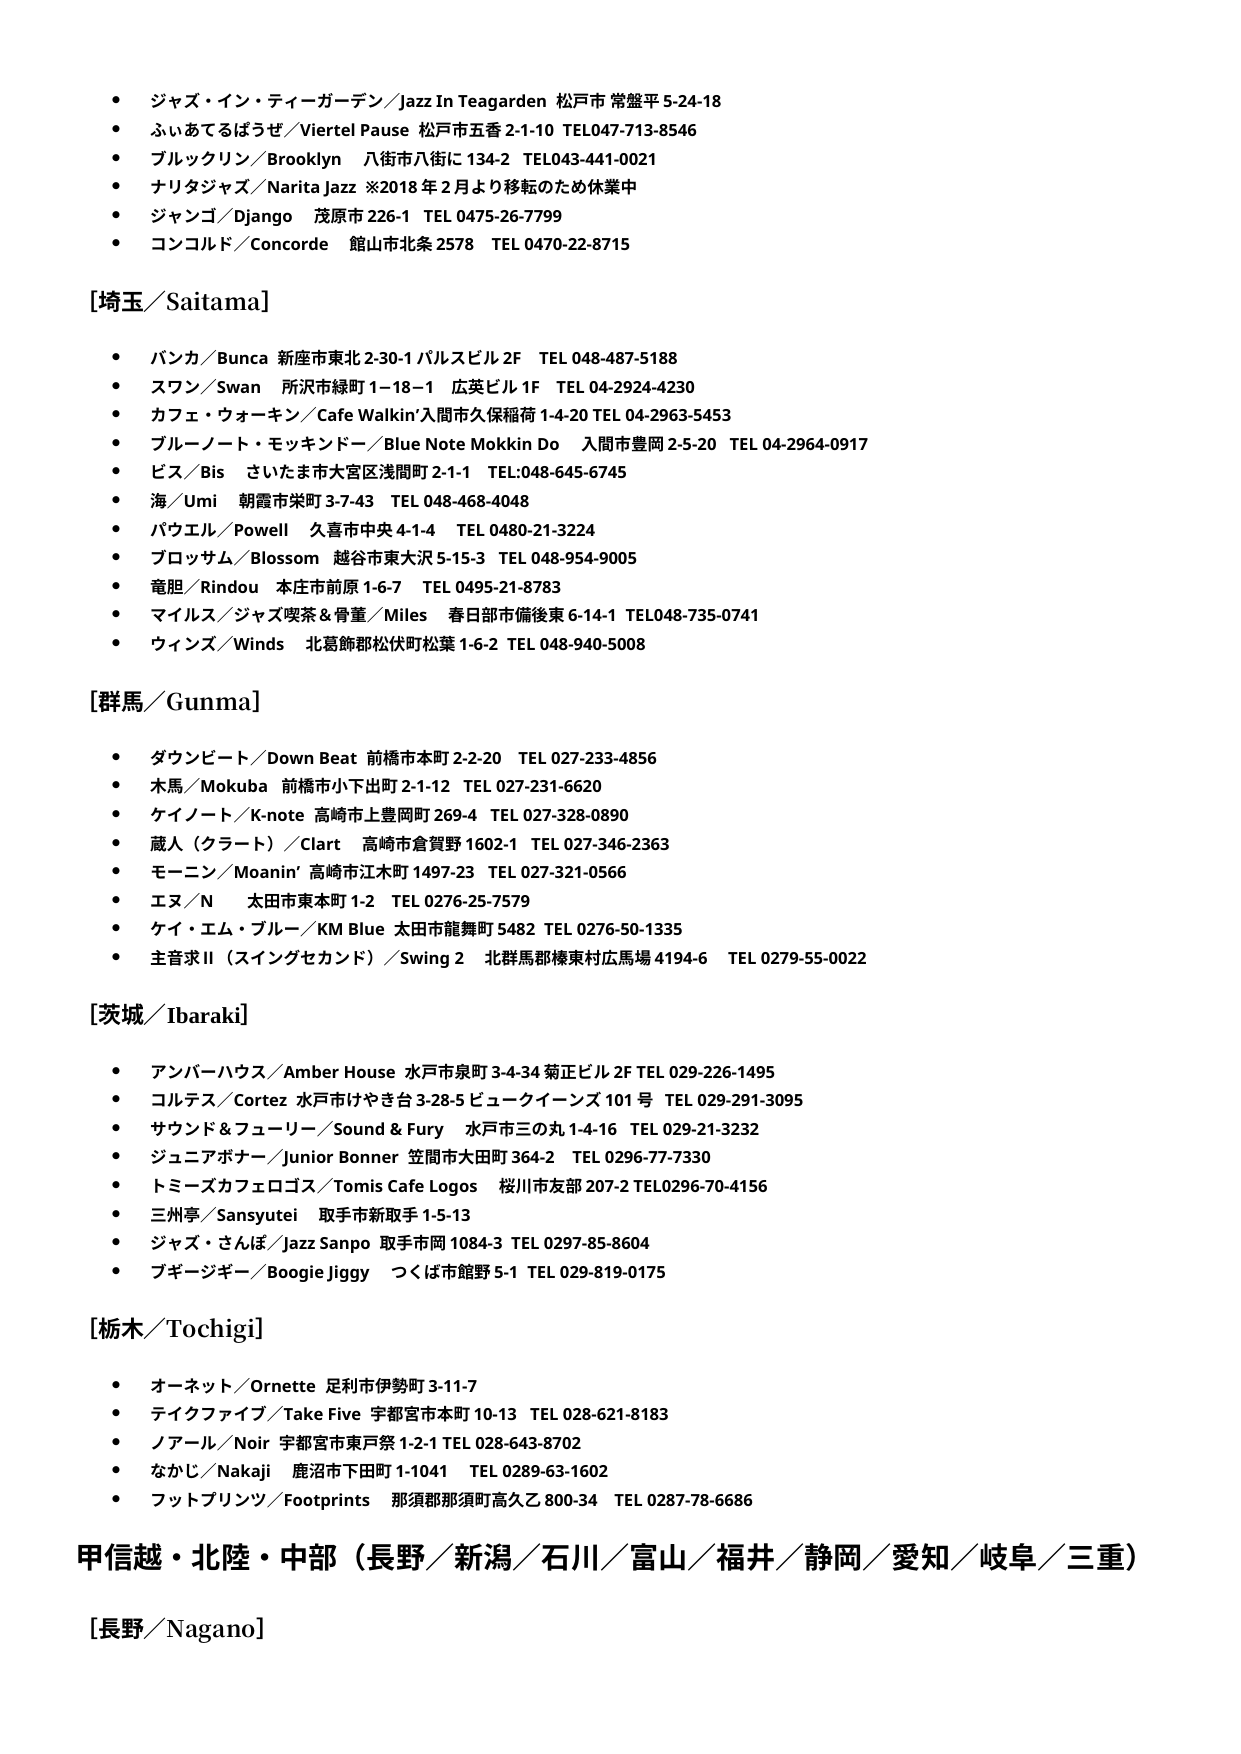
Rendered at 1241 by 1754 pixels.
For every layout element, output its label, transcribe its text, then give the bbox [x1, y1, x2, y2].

list 主音求Ⅱ（スイングセカンド）／Swing 2 北群馬郡榛東村広馬場4194-6 TEL 0279-55-0022 [112, 943, 1165, 971]
subtitle ［群馬／Gunma］ [75, 671, 1165, 728]
list スワン／Swan 所沢市緑町1−18−1 広英ビル1F TEL 04-2924-4230 [112, 372, 1165, 400]
list ブルックリン／Brooklyn 八街市八街に134-2 TEL043-441-0021 [112, 143, 1165, 172]
subtitle ［埼玉／Saitama］ [75, 272, 1165, 329]
list テイクファイブ／Take Five 宇都宮市本町10-13 TEL 028-621-8183 [112, 1399, 1165, 1428]
list カフェ・ウォーキン／Cafe Walkin’入間市久保稲荷1-4-20 TEL 04-2963-5453 [112, 400, 1165, 429]
list ふぃあてるぱうぜ／Viertel Pause 松戸市五香2-1-10 TEL047-713-8546 [112, 115, 1165, 143]
list ナリタジャズ／Narita Jazz ※2018年2月より移転のため休業中 [112, 172, 1165, 201]
list 蔵人（クラート）／Clart 高崎市倉賀野1602-1 TEL 027-346-2363 [112, 828, 1165, 857]
list ジャズ・さんぽ／Jazz Sanpo 取手市岡1084-3 TEL 0297-85-8604 [112, 1228, 1165, 1257]
list エヌ／N 太田市東本町1-2 TEL 0276-25-7579 [112, 886, 1165, 914]
list ジャンゴ／Django 茂原市226-1 TEL 0475-26-7799 [112, 201, 1165, 229]
subtitle ［長野／Nagano］ [75, 1599, 1165, 1656]
list マイルス／ジャズ喫茶＆骨董／Miles 春日部市備後東6-14-1 TEL048-735-0741 [112, 600, 1165, 629]
list 木馬／Mokuba 前橋市小下出町2-1-12 TEL 027-231-6620 [112, 771, 1165, 800]
list ブロッサム／Blossom 越谷市東大沢5-15-3 TEL 048-954-9005 [112, 543, 1165, 572]
list ウィンズ／Winds 北葛飾郡松伏町松葉1-6-2 TEL 048-940-5008 [112, 629, 1165, 657]
list 三州亭／Sansyutei 取手市新取手1-5-13 [112, 1199, 1165, 1228]
list アンバーハウス／Amber House 水戸市泉町3-4-34菊正ビル2F TEL 029-226-1495 [112, 1057, 1165, 1085]
list ジャズ・イン・ティーガーデン／Jazz In Teagarden 松戸市 常盤平5-24-18 [112, 86, 1165, 115]
list ブルーノート・モッキンドー／Blue Note Mokkin Do 入間市豊岡2-5-20 TEL 04-2964-0917 [112, 429, 1165, 457]
list サウンド＆フューリー／Sound & Fury 水戸市三の丸1-4-16 TEL 029-21-3232 [112, 1114, 1165, 1142]
list ケイ・エム・ブルー／KM Blue 太田市龍舞町5482 TEL 0276-50-1335 [112, 914, 1165, 943]
list オーネット／Ornette 足利市伊勢町3-11-7 [112, 1371, 1165, 1399]
list パウエル／Powell 久喜市中央4-1-4 TEL 0480-21-3224 [112, 514, 1165, 543]
list フットプリンツ／Footprints 那須郡那須町高久乙800-34 TEL 0287-78-6686 [112, 1485, 1165, 1513]
list 海／Umi 朝霞市栄町3-7-43 TEL 048-468-4048 [112, 486, 1165, 514]
list なかじ／Nakaji 鹿沼市下田町1-1041 TEL 0289-63-1602 [112, 1456, 1165, 1485]
subtitle ［栃木／Tochigi］ [75, 1299, 1165, 1356]
list バンカ／Bunca 新座市東北2-30-1パルスビル2F TEL 048-487-5188 [112, 343, 1165, 372]
list ジュニアボナー／Junior Bonner 笠間市大田町364-2 TEL 0296-77-7330 [112, 1142, 1165, 1171]
list ダウンビート／Down Beat 前橋市本町2-2-20 TEL 027-233-4856 [112, 743, 1165, 771]
list トミーズカフェロゴス／Tomis Cafe Logos 桜川市友部207-2 TEL0296-70-4156 [112, 1171, 1165, 1199]
list ビス／Bis さいたま市大宮区浅間町2-1-1 TEL:048-645-6745 [112, 457, 1165, 486]
list コルテス／Cortez 水戸市けやき台3-28-5ビュークイーンズ101号 TEL 029-291-3095 [112, 1085, 1165, 1114]
list ノアール／Noir 宇都宮市東戸祭1-2-1 TEL 028-643-8702 [112, 1428, 1165, 1456]
list コンコルド／Concorde 館山市北条2578 TEL 0470-22-8715 [112, 229, 1165, 258]
subtitle 甲信越・北陸・中部（長野／新潟／石川／富山／福井／静岡／愛知／岐阜／三重） [75, 1528, 1165, 1585]
list ブギージギー／Boogie Jiggy つくば市館野5-1 TEL 029-819-0175 [112, 1257, 1165, 1285]
list モーニン／Moanin’ 高崎市江木町1497-23 TEL 027-321-0566 [112, 857, 1165, 886]
subtitle ［茨城／Ibaraki］ [75, 985, 1165, 1042]
list ケイノート／K-note 高崎市上豊岡町269-4 TEL 027-328-0890 [112, 800, 1165, 828]
list 竜胆／Rindou 本庄市前原1-6-7 TEL 0495-21-8783 [112, 572, 1165, 600]
